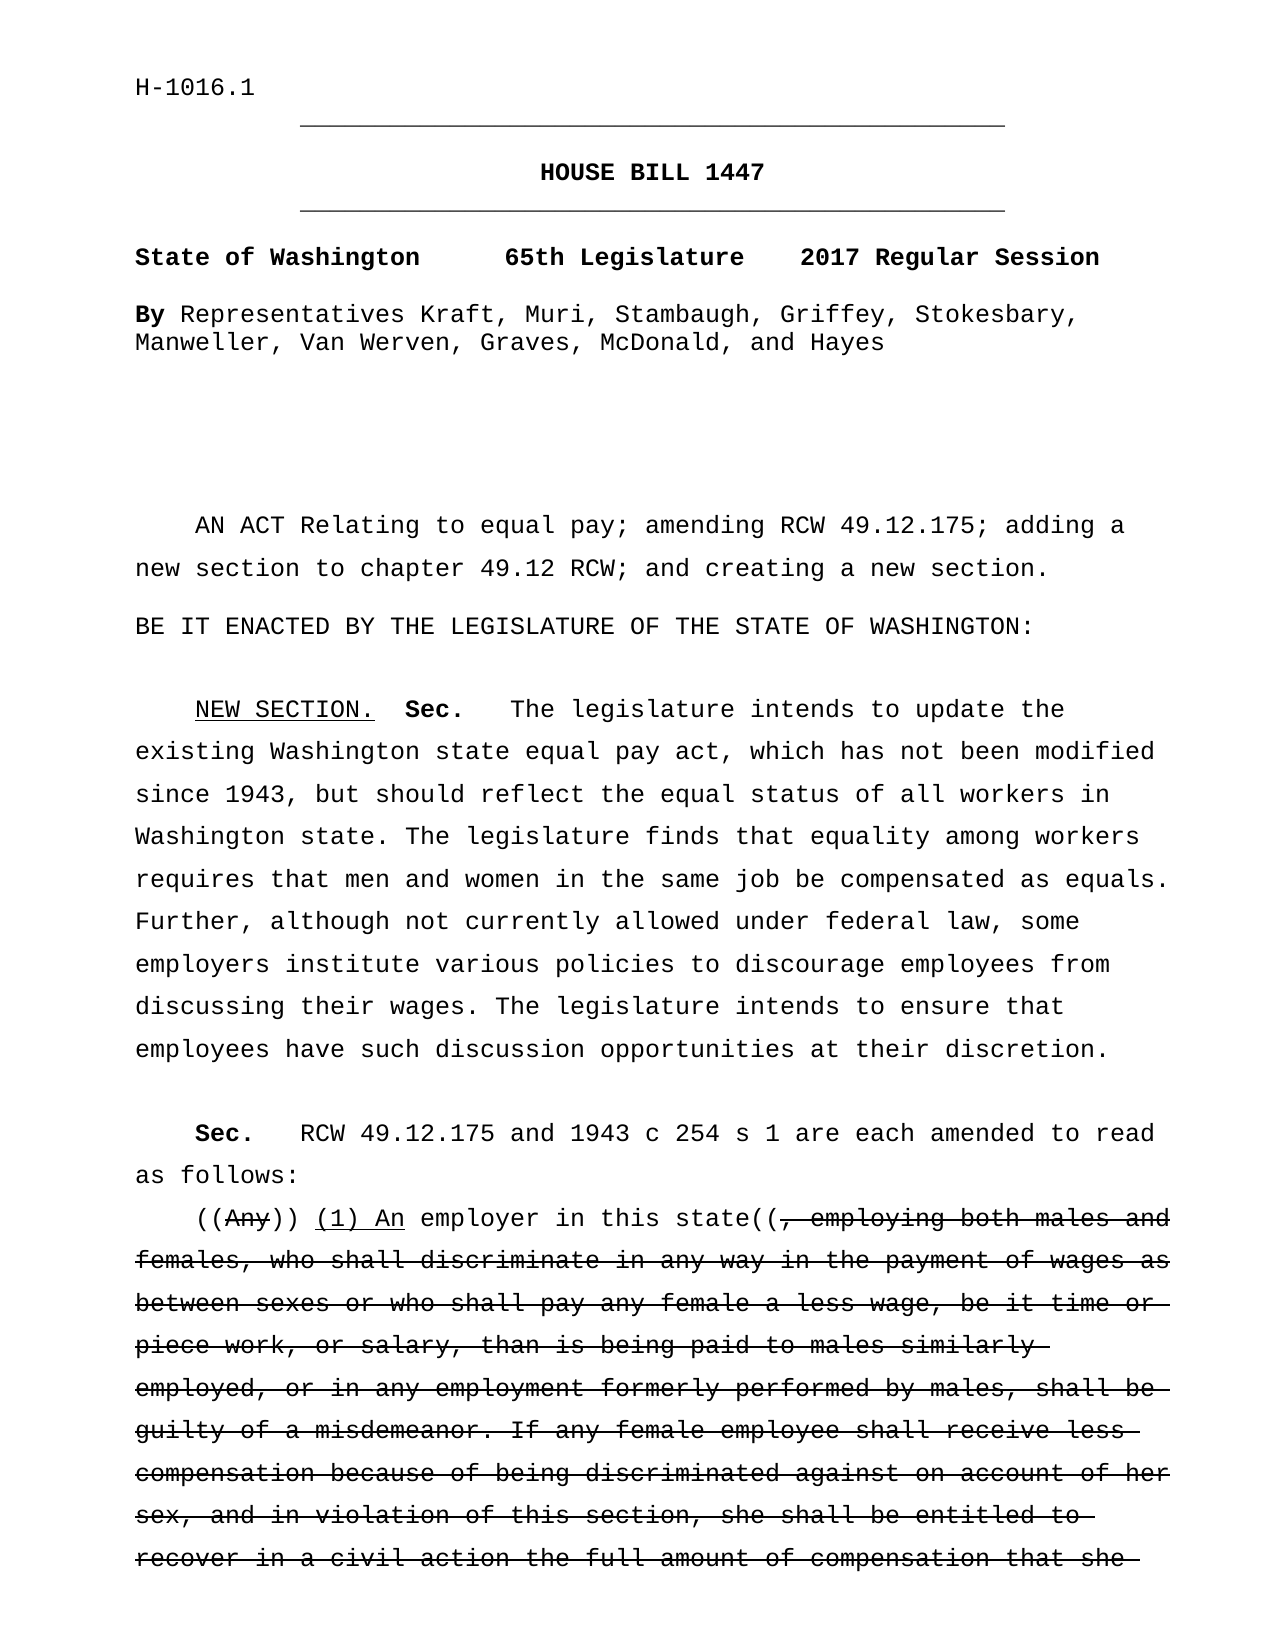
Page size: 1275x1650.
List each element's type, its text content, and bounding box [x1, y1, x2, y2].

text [135, 1476, 1170, 1575]
text H-1016.1 [135, 75, 1170, 103]
text AN ACT Relating to equal pay; amending RCW 49.12.175; adding a new section to chapter 49.12 RCW; and creating a new section. [135, 500, 1170, 585]
text State of Washington 65th Legislature 2017 Regular Session [135, 245, 1170, 273]
text _______________________________________________ [135, 188, 1170, 217]
text _______________________________________________ [135, 103, 1170, 132]
text By Representatives Kraft, Muri, Stambaugh, Griffey, Stokesbary, Manweller, Van Werven, Graves, McDonald, and Hayes [135, 302, 1170, 358]
text HOUSE BILL 1447 [135, 160, 1170, 188]
text BE IT ENACTED BY THE LEGISLATURE OF THE STATE OF WASHINGTON: [135, 613, 1170, 642]
text Sec. RCW 49.12.175 and 1943 c 254 s 1 are each amended to read as follows: [135, 1107, 1170, 1192]
text NEW SECTION. Sec. The legislature intends to update the existing Washington state equal pay act, which has not been modified since 1943, but should reflect the equal status of all workers in Washington state. The legislature finds that equality among workers requires that men and women in the same job be compensated as equals. Further, although not currently allowed under federal law, some employers institute various policies to discourage employees from discussing their wages. The legislature intends to ensure that employees have such discussion opportunities at their discretion. [135, 683, 1170, 1066]
